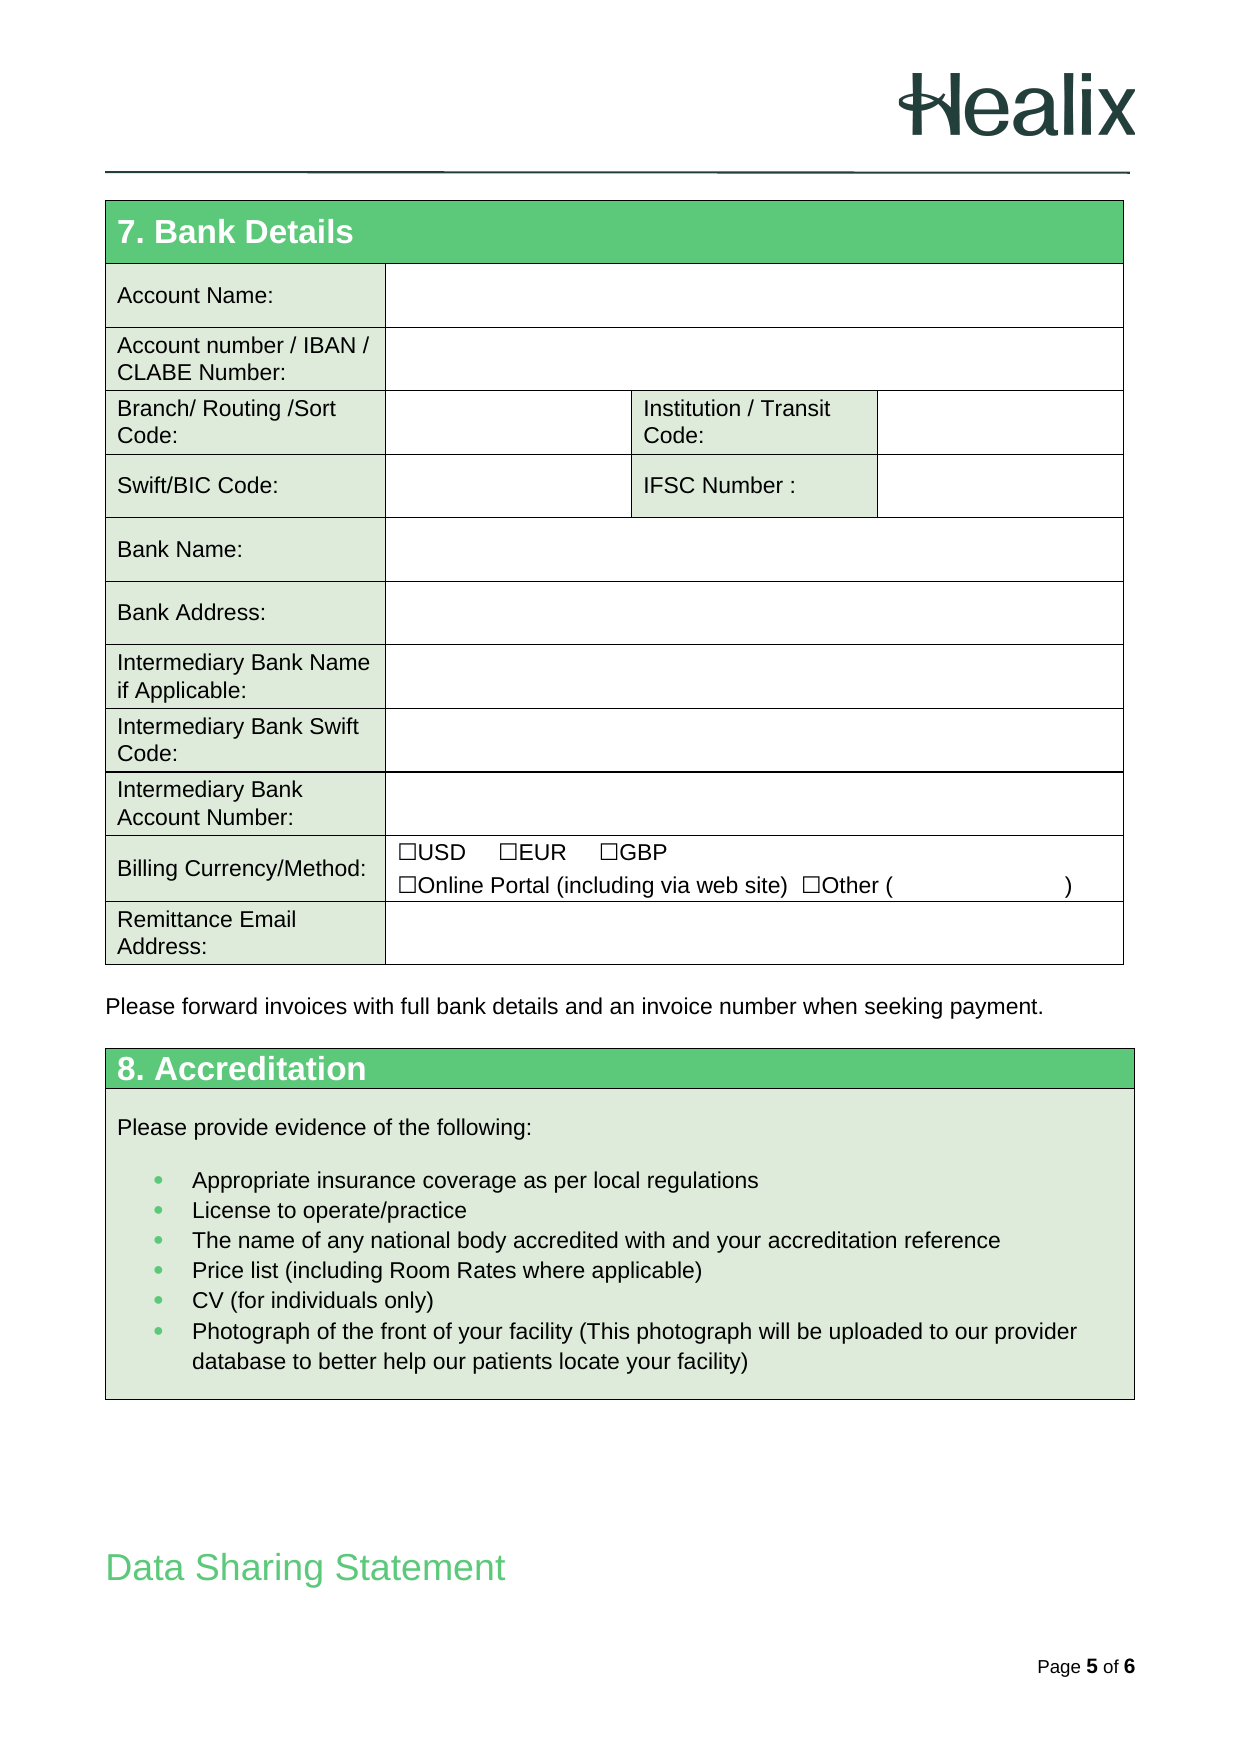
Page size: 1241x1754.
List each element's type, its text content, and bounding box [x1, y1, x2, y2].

table_cell Bank Name: [106, 518, 385, 581]
table_cell Intermediary Bank Name if Applicable: [106, 645, 385, 708]
table_cell IFSC Number : [632, 455, 877, 517]
table_cell Intermediary Bank Account Number: [106, 773, 385, 835]
text Data Sharing Statement [105, 1545, 1135, 1588]
table_cell Branch/ Routing /Sort Code: [106, 391, 385, 454]
table_cell [386, 773, 1123, 835]
table_cell [386, 902, 1123, 964]
table_cell [386, 391, 631, 454]
table_cell Account Name: [106, 264, 385, 327]
table_header 8. Accreditation [106, 1049, 1134, 1088]
table_cell Please provide evidence of the following: Appropriate insurance coverage as per local regulations License to operate/practice The name of any national body accredited with and your accreditation reference Price list (including Room Rates where applicable) CV (for individuals only) Photograph of the front of your facility (This photograph will be uploaded to our provider database to better help our patients locate your facility) [106, 1089, 1134, 1399]
table_cell Billing Currency/Method: [106, 836, 385, 901]
table_header 7. Bank Details [106, 201, 1123, 263]
table_cell [386, 709, 1123, 771]
table_cell Bank Address: [106, 582, 385, 644]
table_cell [386, 455, 631, 517]
table_cell [386, 264, 1123, 327]
table_cell [386, 582, 1123, 644]
table_cell Intermediary Bank Swift Code: [106, 709, 385, 771]
table_cell [878, 455, 1123, 517]
table_cell [386, 328, 1123, 390]
table_cell [386, 645, 1123, 708]
table_cell [386, 518, 1123, 581]
picture [898, 73, 1135, 136]
text Please forward invoices with full bank details and an invoice number when seeking payment. [105, 993, 1135, 1019]
table_cell Institution / Transit Code: [632, 391, 877, 454]
table_cell [878, 391, 1123, 454]
table_cell Swift/BIC Code: [106, 455, 385, 517]
table_cell USD EUR GBP Online Portal (including via web site) Other ( ) [386, 836, 1123, 901]
table_cell Remittance Email Address: [106, 902, 385, 964]
table_cell Account number / IBAN / CLABE Number: [106, 328, 385, 390]
